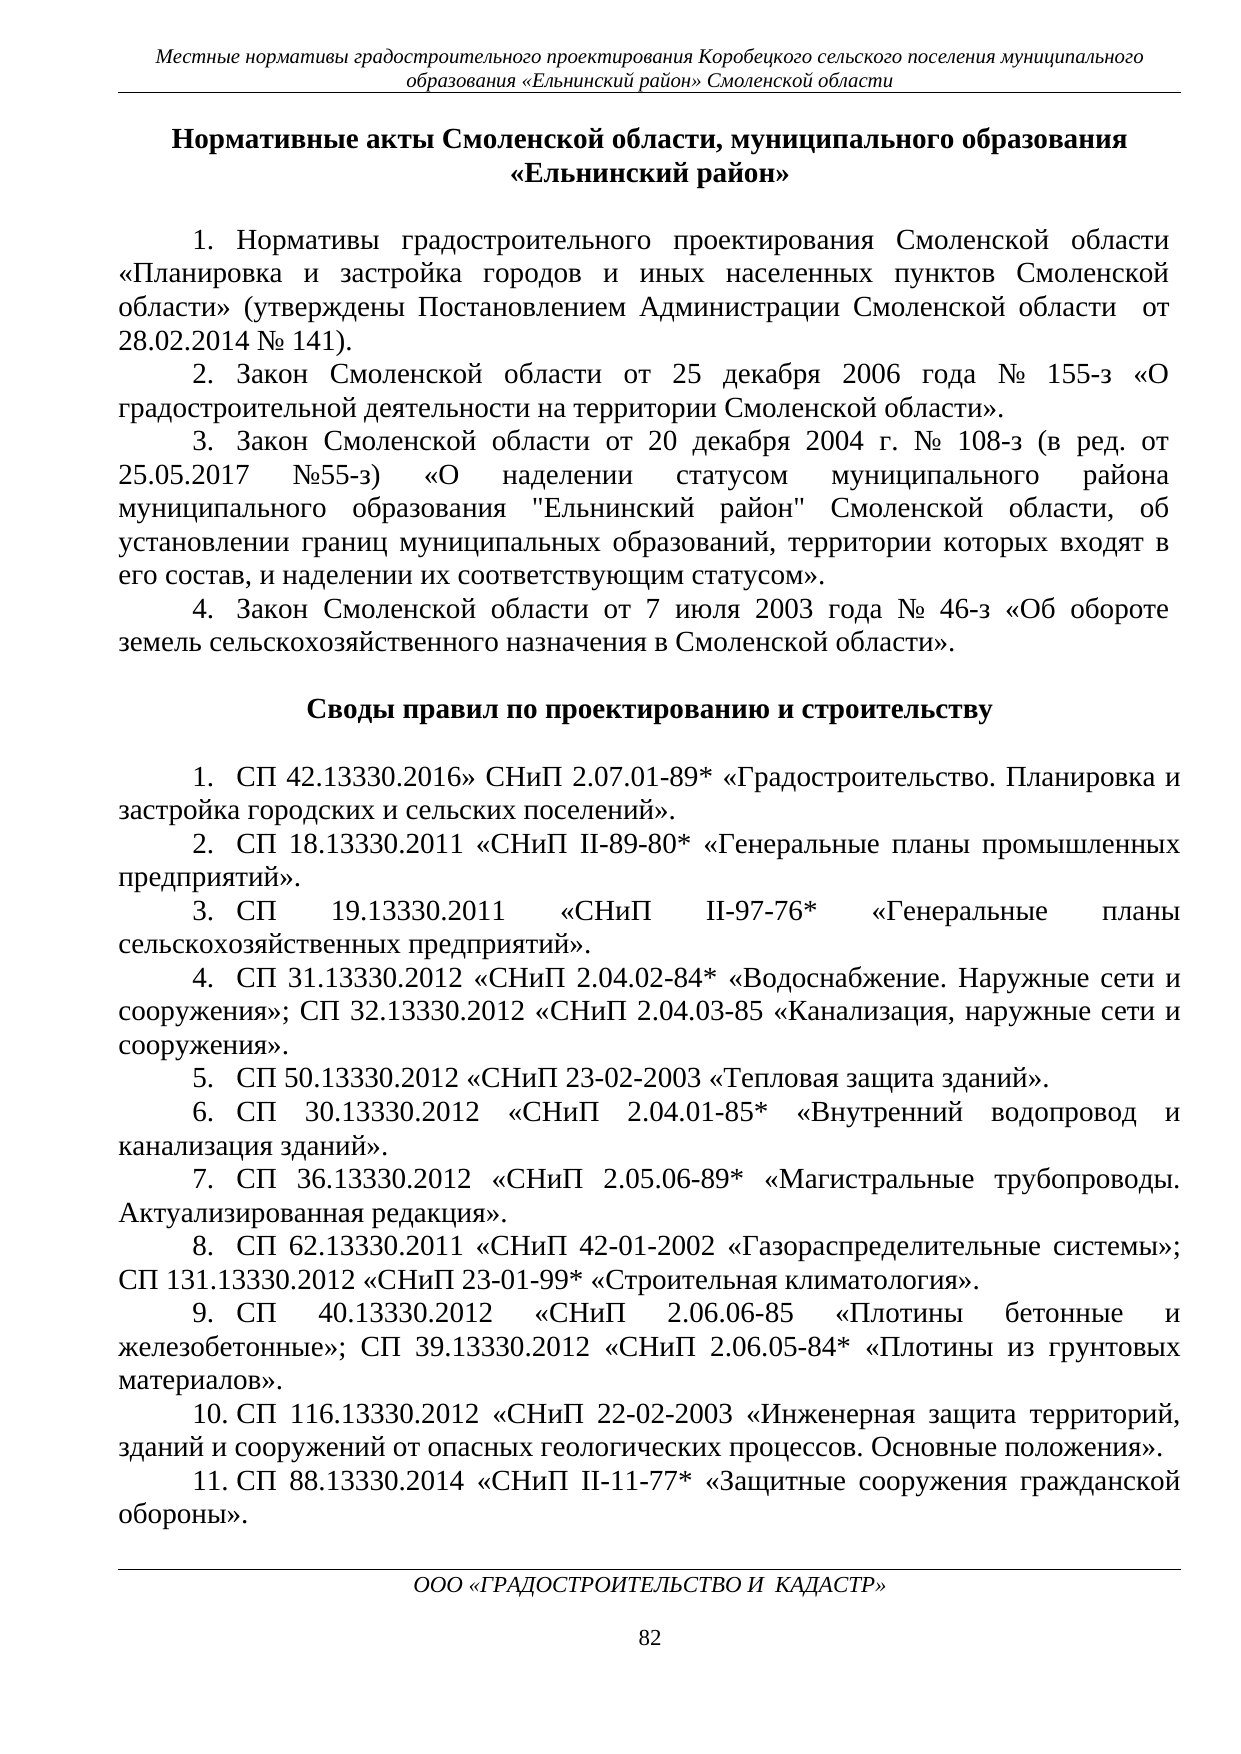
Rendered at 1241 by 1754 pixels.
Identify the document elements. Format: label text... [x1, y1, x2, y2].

list СП 30.13330.2012 «СНиП 2.04.01-85* «Внутренний водопровод и канализация зданий». [118, 1094, 1181, 1161]
list СП 116.13330.2012 «СНиП 22-02-2003 «Инженерная защита территорий, зданий и сооружений от опасных геологических процессов. Основные положения». [118, 1396, 1181, 1463]
list Нормативы градостроительного проектирования Смоленской области «Планировка и застройка городов и иных населенных пунктов Смоленской области» (утверждены Постановлением Администрации Смоленской области от 28.02.2014 № 141). [118, 222, 1170, 356]
list Закон Смоленской области от 20 декабря . № 108-з (в ред. от 25.05.2017 №55-з) «О наделении статусом муниципального района муниципального образования "Ельнинский район" Смоленской области, об установлении границ муниципальных образований, территории которых входят в его состав, и наделении их соответствующим статусом». [118, 423, 1170, 591]
list Закон Смоленской области от 7 июля 2003 года № 46-з «Об обороте земель сельскохозяйственного назначения в Смоленской области». [118, 591, 1170, 658]
list СП 42.13330.2016» СНиП 2.07.01-89* «Градостроительство. Планировка и застройка городских и сельских поселений». [118, 759, 1181, 826]
list СП 88.13330.2014 «СНиП II-11-77* «Защитные сооружения гражданской обороны». [118, 1463, 1181, 1530]
list СП 31.13330.2012 «СНиП 2.04.02-84* «Водоснабжение. Наружные сети и сооружения»; СП 32.13330.2012 «СНиП 2.04.03-85 «Канализация, наружные сети и сооружения». [118, 960, 1181, 1061]
list СП 19.13330.2011 «СНиП II-97-76* «Генеральные планы сельскохозяйственных предприятий». [118, 893, 1181, 960]
list СП 36.13330.2012 «СНиП 2.05.06-89* «Магистральные трубопроводы. Актуализированная редакция». [118, 1161, 1181, 1228]
list СП 40.13330.2012 «СНиП 2.06.06-85 «Плотины бетонные и железобетонные»; СП 39.13330.2012 «СНиП 2.06.05-84* «Плотины из грунтовых материалов». [118, 1295, 1181, 1396]
text Нормативные акты Смоленской области, муниципального образования «Ельнинский район» [118, 121, 1181, 188]
list Закон Смоленской области от 25 декабря 2006 года № 155-з «О градостроительной деятельности на территории Смоленской области». [118, 356, 1170, 423]
list СП 50.13330.2012 «СНиП 23-02-2003 «Тепловая защита зданий». [118, 1061, 1181, 1094]
text Своды правил по проектированию и строительству [118, 692, 1181, 725]
list СП 62.13330.2011 «СНиП 42-01-2002 «Газораспределительные системы»; СП 131.13330.2012 «СНиП 23-01-99* «Строительная климатология». [118, 1228, 1181, 1295]
list СП 18.13330.2011 «СНиП II-89-80* «Генеральные планы промышленных предприятий». [118, 826, 1181, 893]
